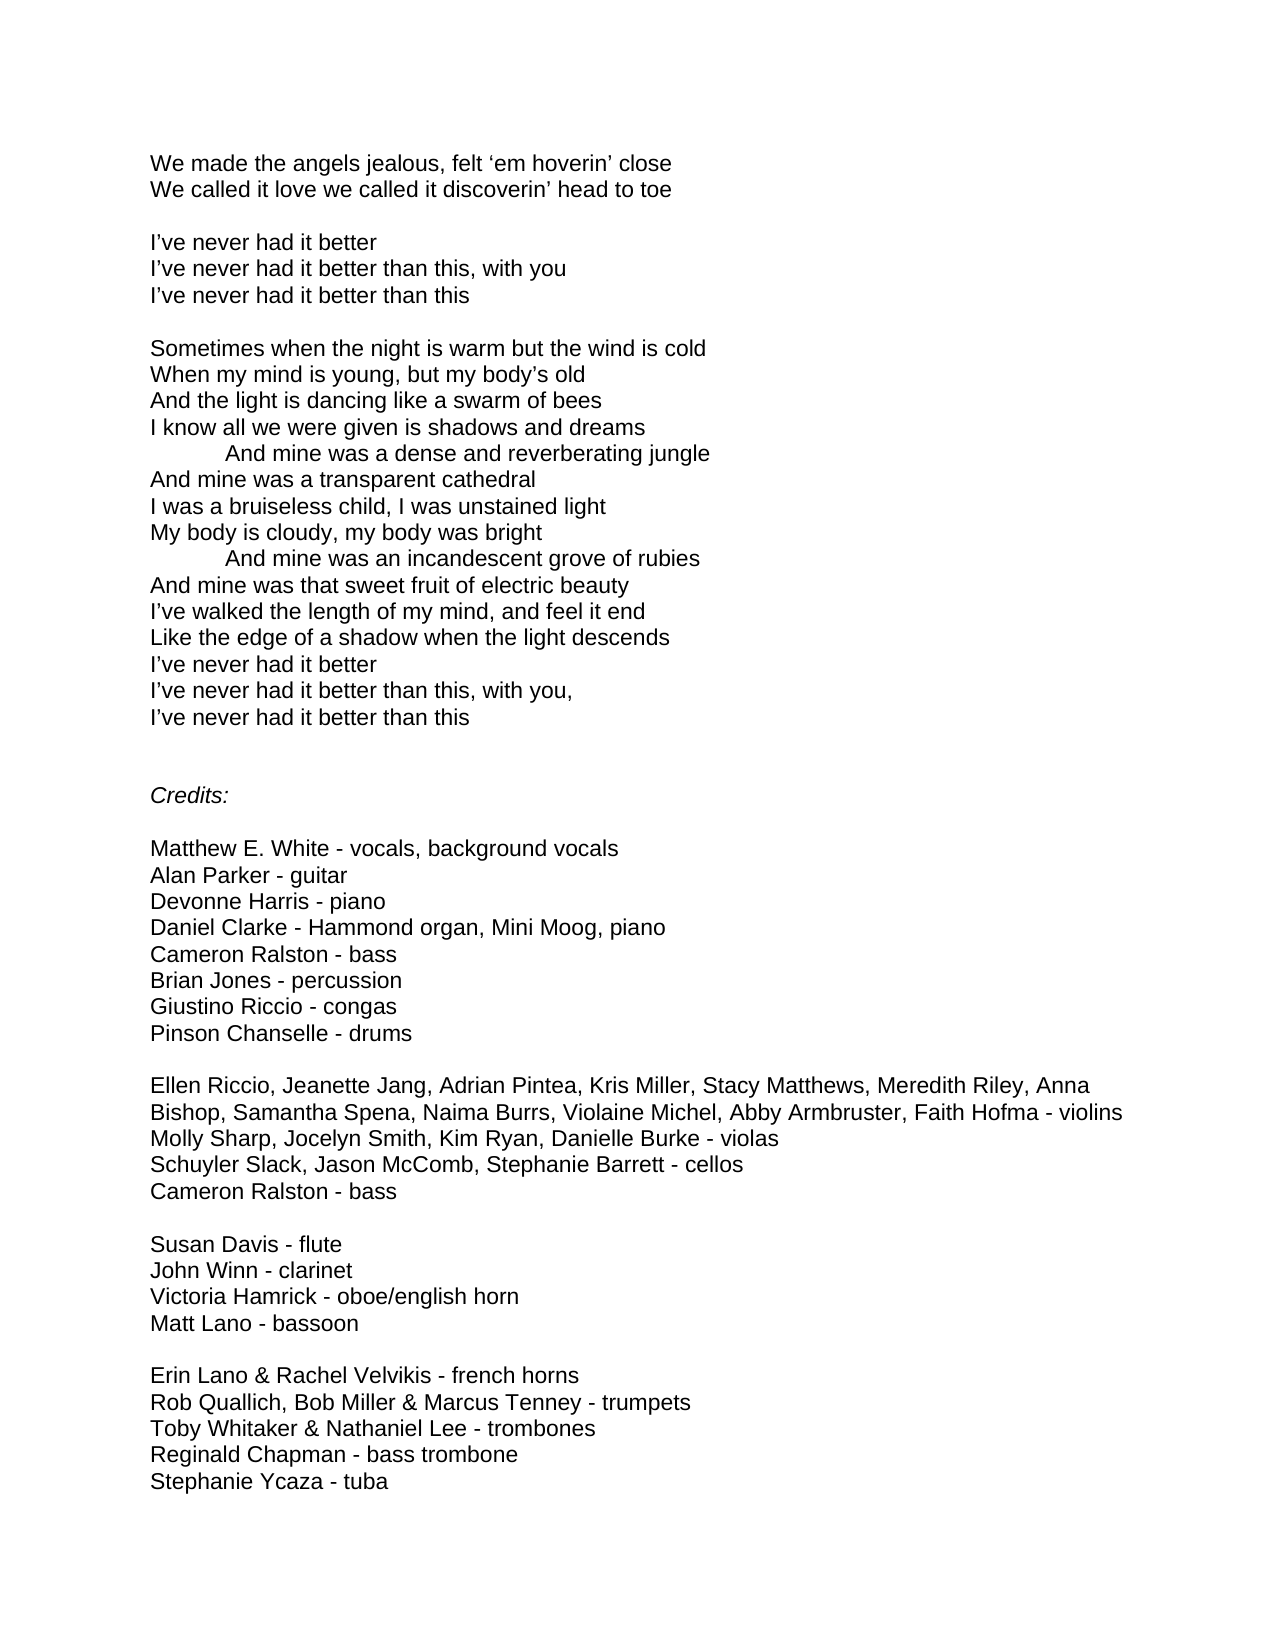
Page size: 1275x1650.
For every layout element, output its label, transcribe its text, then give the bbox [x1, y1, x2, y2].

text I’ve never had it better [150, 229, 1125, 255]
text Daniel Clarke - Hammond organ, Mini Moog, piano [150, 914, 1125, 941]
text Like the edge of a shadow when the light descends [150, 624, 1125, 651]
text Credits: [150, 782, 1125, 809]
text I’ve never had it better [150, 651, 1125, 677]
text Cameron Ralston - bass [150, 941, 1125, 967]
text Brian Jones - percussion [150, 967, 1125, 993]
text I’ve never had it better than this, with you, [150, 677, 1125, 703]
text We called it love we called it discoverin’ head to toe [150, 176, 1125, 203]
text And mine was that sweet fruit of electric beauty [150, 572, 1125, 598]
text Cameron Ralston - bass [150, 1178, 1125, 1204]
text I know all we were given is shadows and dreams [150, 413, 1125, 440]
text When my mind is young, but my body’s old [150, 361, 1125, 387]
text Reginald Chapman - bass trombone [150, 1441, 1125, 1468]
text Victoria Hamrick - oboe/english horn [150, 1283, 1125, 1309]
text Toby Whitaker & Nathaniel Lee - trombones [150, 1415, 1125, 1441]
text We made the angels jealous, felt ‘em hoverin’ close [150, 150, 1125, 176]
text I was a bruiseless child, I was unstained light [150, 493, 1125, 519]
text Giustino Riccio - congas [150, 993, 1125, 1020]
text Sometimes when the night is warm but the wind is cold [150, 334, 1125, 361]
text I’ve never had it better than this [150, 703, 1125, 730]
text And the light is dancing like a swarm of bees [150, 387, 1125, 413]
text Molly Sharp, Jocelyn Smith, Kim Ryan, Danielle Burke - violas [150, 1125, 1125, 1151]
text Schuyler Slack, Jason McComb, Stephanie Barrett - cellos [150, 1151, 1125, 1178]
text I’ve walked the length of my mind, and feel it end [150, 598, 1125, 624]
text Susan Davis - flute [150, 1231, 1125, 1257]
text And mine was an incandescent grove of rubies [150, 545, 1125, 572]
text I’ve never had it better than this [150, 282, 1125, 308]
text Matthew E. White - vocals, background vocals [150, 835, 1125, 862]
text John Winn - clarinet [150, 1257, 1125, 1283]
text My body is cloudy, my body was bright [150, 519, 1125, 545]
text And mine was a dense and reverberating jungle [150, 440, 1125, 466]
text Erin Lano & Rachel Velvikis - french horns [150, 1362, 1125, 1389]
text I’ve never had it better than this, with you [150, 255, 1125, 282]
text Rob Quallich, Bob Miller & Marcus Tenney - trumpets [150, 1389, 1125, 1415]
text Pinson Chanselle - drums [150, 1020, 1125, 1046]
text Matt Lano - bassoon [150, 1309, 1125, 1336]
text And mine was a transparent cathedral [150, 466, 1125, 493]
text Ellen Riccio, Jeanette Jang, Adrian Pintea, Kris Miller, Stacy Matthews, Meredith Riley, Anna Bishop, Samantha Spena, Naima Burrs, Violaine Michel, Abby Armbruster, Faith Hofma - violins [150, 1072, 1125, 1125]
text Devonne Harris - piano [150, 888, 1125, 914]
text Stephanie Ycaza - tuba [150, 1468, 1125, 1494]
text Alan Parker - guitar [150, 862, 1125, 888]
